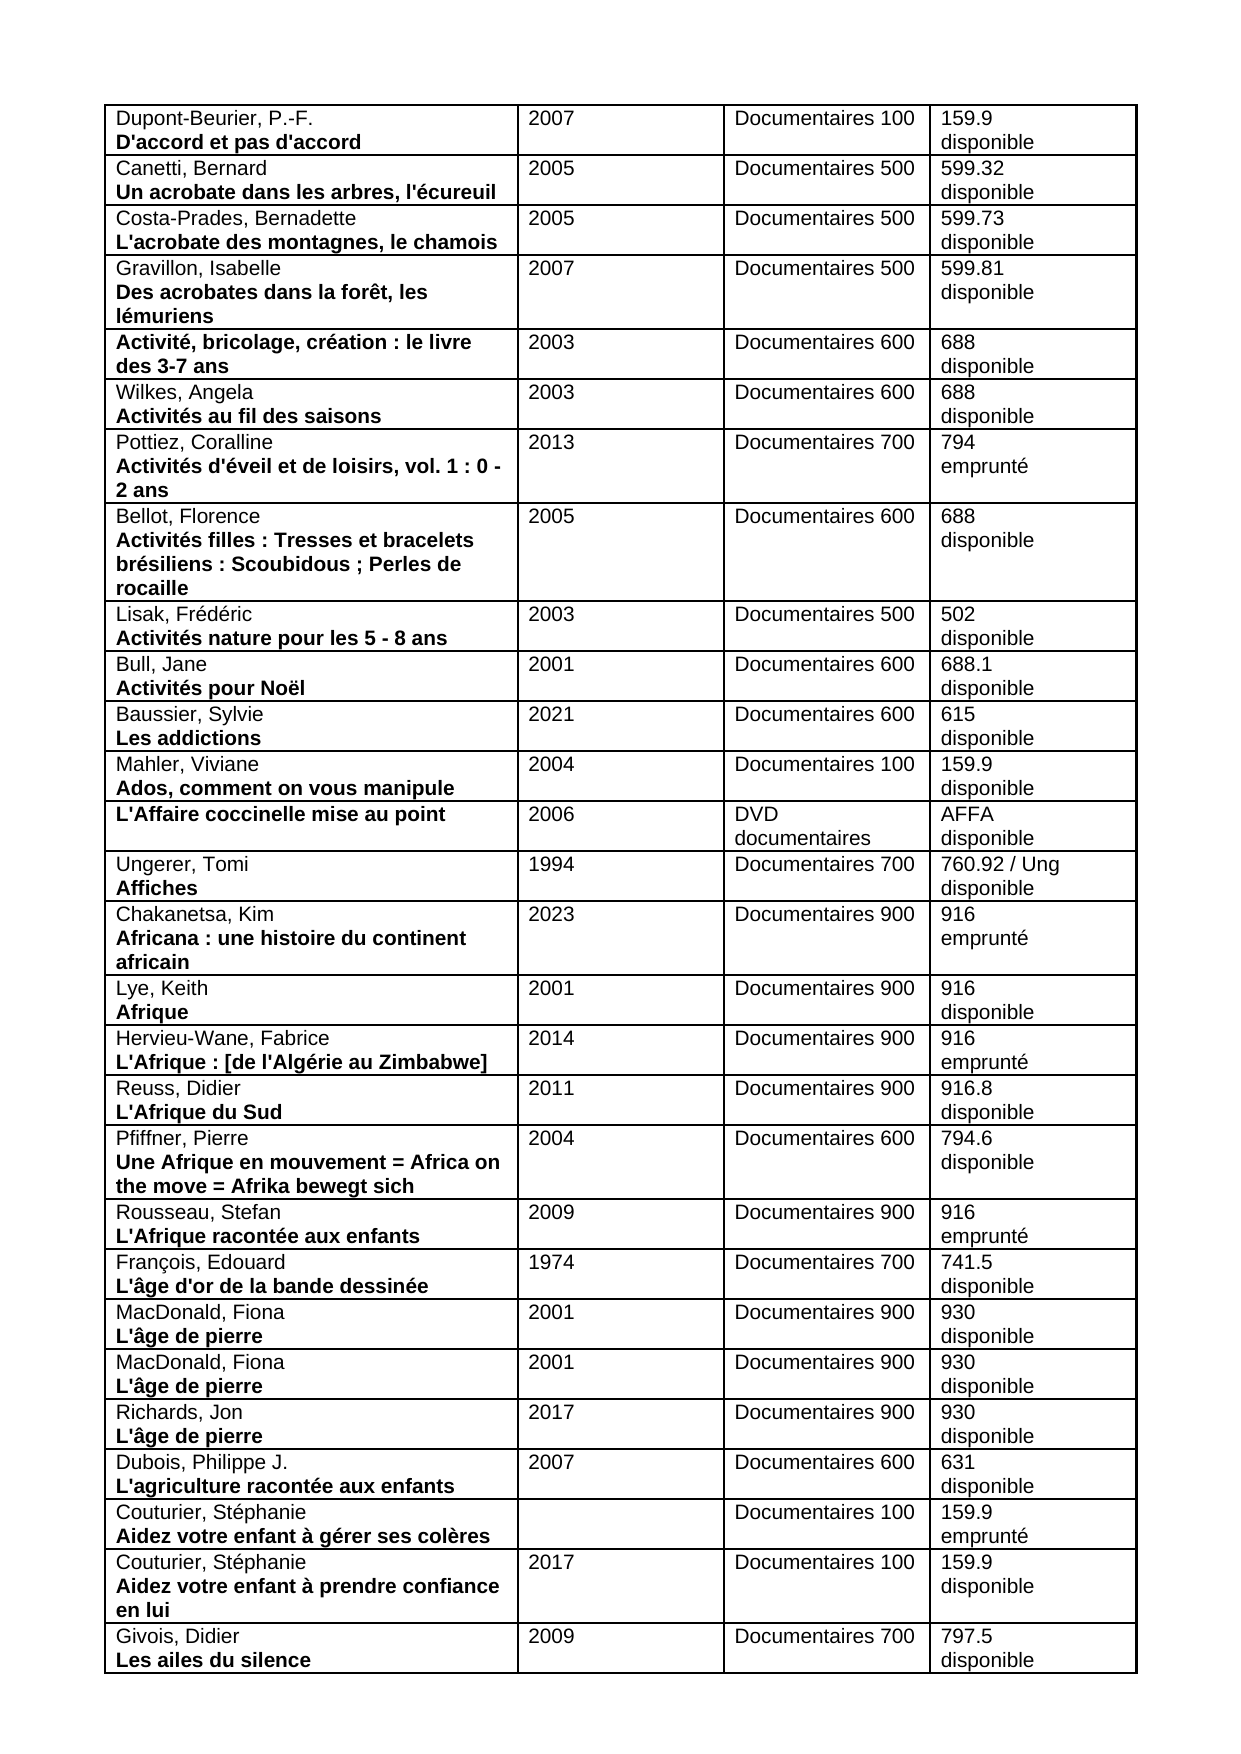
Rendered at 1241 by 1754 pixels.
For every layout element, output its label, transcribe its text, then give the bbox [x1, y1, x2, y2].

table_cell Chakanetsa, Kim Africana : une histoire du continent africain [106, 902, 517, 974]
table_cell Documentaires 900 [725, 1300, 929, 1348]
table_cell Costa-Prades, Bernadette L'acrobate des montagnes, le chamois [106, 206, 517, 254]
table_cell 930 disponible [931, 1400, 1135, 1448]
table_cell 930 disponible [931, 1350, 1135, 1398]
table_cell Documentaires 900 [725, 1200, 929, 1248]
table_cell 794 emprunté [931, 430, 1135, 502]
table_cell 631 disponible [931, 1450, 1135, 1498]
table_cell Couturier, Stéphanie Aidez votre enfant à gérer ses colères [106, 1500, 517, 1548]
table_cell 688 disponible [931, 504, 1135, 600]
table_cell Documentaires 900 [725, 1026, 929, 1074]
table_cell Bull, Jane Activités pour Noël [106, 652, 517, 700]
table_cell 599.73 disponible [931, 206, 1135, 254]
table_cell 916 emprunté [931, 902, 1135, 974]
table_cell 760.92 / Ung disponible [931, 852, 1135, 900]
table_cell 741.5 disponible [931, 1250, 1135, 1298]
table_cell Documentaires 900 [725, 902, 929, 974]
table_cell 2006 [519, 802, 723, 850]
table_cell Pfiffner, Pierre Une Afrique en mouvement = Africa on the move = Afrika bewegt sich [106, 1126, 517, 1198]
table_cell Gravillon, Isabelle Des acrobates dans la forêt, les lémuriens [106, 256, 517, 328]
table_cell 599.81 disponible [931, 256, 1135, 328]
table_cell Documentaires 500 [725, 602, 929, 650]
table_cell Rousseau, Stefan L'Afrique racontée aux enfants [106, 1200, 517, 1248]
table_cell Ungerer, Tomi Affiches [106, 852, 517, 900]
table_cell Documentaires 700 [725, 1250, 929, 1298]
table_cell 2023 [519, 902, 723, 974]
table_cell Documentaires 100 [725, 1500, 929, 1548]
table_cell 2003 [519, 380, 723, 428]
table_cell AFFA disponible [931, 802, 1135, 850]
table_cell Documentaires 600 [725, 652, 929, 700]
table_cell 916 disponible [931, 976, 1135, 1024]
table_cell François, Edouard L'âge d'or de la bande dessinée [106, 1250, 517, 1298]
table_cell 2011 [519, 1076, 723, 1124]
table_cell 916 emprunté [931, 1200, 1135, 1248]
table_cell 2003 [519, 330, 723, 378]
table_cell Documentaires 900 [725, 1076, 929, 1124]
table_cell Givois, Didier Les ailes du silence [106, 1624, 517, 1672]
table_cell Documentaires 600 [725, 702, 929, 750]
table_cell 2021 [519, 702, 723, 750]
table_cell 930 disponible [931, 1300, 1135, 1348]
table_cell Lye, Keith Afrique [106, 976, 517, 1024]
table_cell 797.5 disponible [931, 1624, 1135, 1672]
table_cell Documentaires 500 [725, 156, 929, 204]
table_cell 688 disponible [931, 330, 1135, 378]
table_cell Documentaires 500 [725, 256, 929, 328]
table_cell DVD documentaires [725, 802, 929, 850]
table_cell Activité, bricolage, création : le livre des 3-7 ans [106, 330, 517, 378]
table_cell Dupont-Beurier, P.-F. D'accord et pas d'accord [106, 106, 517, 154]
table_cell 2004 [519, 752, 723, 800]
table_cell 2004 [519, 1126, 723, 1198]
table_cell 916.8 disponible [931, 1076, 1135, 1124]
table_cell 159.9 disponible [931, 106, 1135, 154]
table_cell Lisak, Frédéric Activités nature pour les 5 - 8 ans [106, 602, 517, 650]
table_cell Hervieu-Wane, Fabrice L'Afrique : [de l'Algérie au Zimbabwe] [106, 1026, 517, 1074]
table_cell Mahler, Viviane Ados, comment on vous manipule [106, 752, 517, 800]
table_cell 2013 [519, 430, 723, 502]
table_cell Documentaires 500 [725, 206, 929, 254]
table_cell 2009 [519, 1200, 723, 1248]
table_cell Documentaires 100 [725, 1550, 929, 1622]
table_cell [519, 1500, 723, 1548]
table_cell 2005 [519, 156, 723, 204]
table_cell 2003 [519, 602, 723, 650]
table_cell 2009 [519, 1624, 723, 1672]
table_cell 599.32 disponible [931, 156, 1135, 204]
table_cell Documentaires 700 [725, 1624, 929, 1672]
table_cell Documentaires 900 [725, 1400, 929, 1448]
table_cell 159.9 disponible [931, 1550, 1135, 1622]
table_cell Documentaires 600 [725, 1126, 929, 1198]
table_cell Documentaires 600 [725, 380, 929, 428]
table_cell 2005 [519, 504, 723, 600]
table_cell MacDonald, Fiona L'âge de pierre [106, 1350, 517, 1398]
table_cell 2014 [519, 1026, 723, 1074]
table_cell 2001 [519, 1350, 723, 1398]
table_cell Richards, Jon L'âge de pierre [106, 1400, 517, 1448]
table_cell 2017 [519, 1550, 723, 1622]
table_cell Couturier, Stéphanie Aidez votre enfant à prendre confiance en lui [106, 1550, 517, 1622]
table_cell 2007 [519, 256, 723, 328]
table_cell 2005 [519, 206, 723, 254]
table_cell 794.6 disponible [931, 1126, 1135, 1198]
table_cell MacDonald, Fiona L'âge de pierre [106, 1300, 517, 1348]
table_cell L'Affaire coccinelle mise au point [106, 802, 517, 850]
table_cell 688 disponible [931, 380, 1135, 428]
table_cell 159.9 emprunté [931, 1500, 1135, 1548]
table_cell 502 disponible [931, 602, 1135, 650]
table_cell Reuss, Didier L'Afrique du Sud [106, 1076, 517, 1124]
table_cell Documentaires 900 [725, 976, 929, 1024]
table_cell 2001 [519, 1300, 723, 1348]
table_cell 2007 [519, 1450, 723, 1498]
table_cell 159.9 disponible [931, 752, 1135, 800]
table_cell 1974 [519, 1250, 723, 1298]
table_cell Canetti, Bernard Un acrobate dans les arbres, l'écureuil [106, 156, 517, 204]
table_cell 688.1 disponible [931, 652, 1135, 700]
table_cell 2001 [519, 652, 723, 700]
table_cell 615 disponible [931, 702, 1135, 750]
table_cell Documentaires 100 [725, 752, 929, 800]
table_cell Pottiez, Coralline Activités d'éveil et de loisirs, vol. 1 : 0 - 2 ans [106, 430, 517, 502]
table_cell 2017 [519, 1400, 723, 1448]
table_cell Baussier, Sylvie Les addictions [106, 702, 517, 750]
table_cell Wilkes, Angela Activités au fil des saisons [106, 380, 517, 428]
table_cell Bellot, Florence Activités filles : Tresses et bracelets brésiliens : Scoubidous ; Perles de rocaille [106, 504, 517, 600]
table_cell 1994 [519, 852, 723, 900]
table_cell 916 emprunté [931, 1026, 1135, 1074]
table_cell Documentaires 900 [725, 1350, 929, 1398]
table_cell 2007 [519, 106, 723, 154]
table_cell Documentaires 600 [725, 330, 929, 378]
table_cell Dubois, Philippe J. L'agriculture racontée aux enfants [106, 1450, 517, 1498]
table_cell Documentaires 700 [725, 430, 929, 502]
table_cell 2001 [519, 976, 723, 1024]
table_cell Documentaires 700 [725, 852, 929, 900]
table_cell Documentaires 600 [725, 1450, 929, 1498]
table_cell Documentaires 100 [725, 106, 929, 154]
table_cell Documentaires 600 [725, 504, 929, 600]
